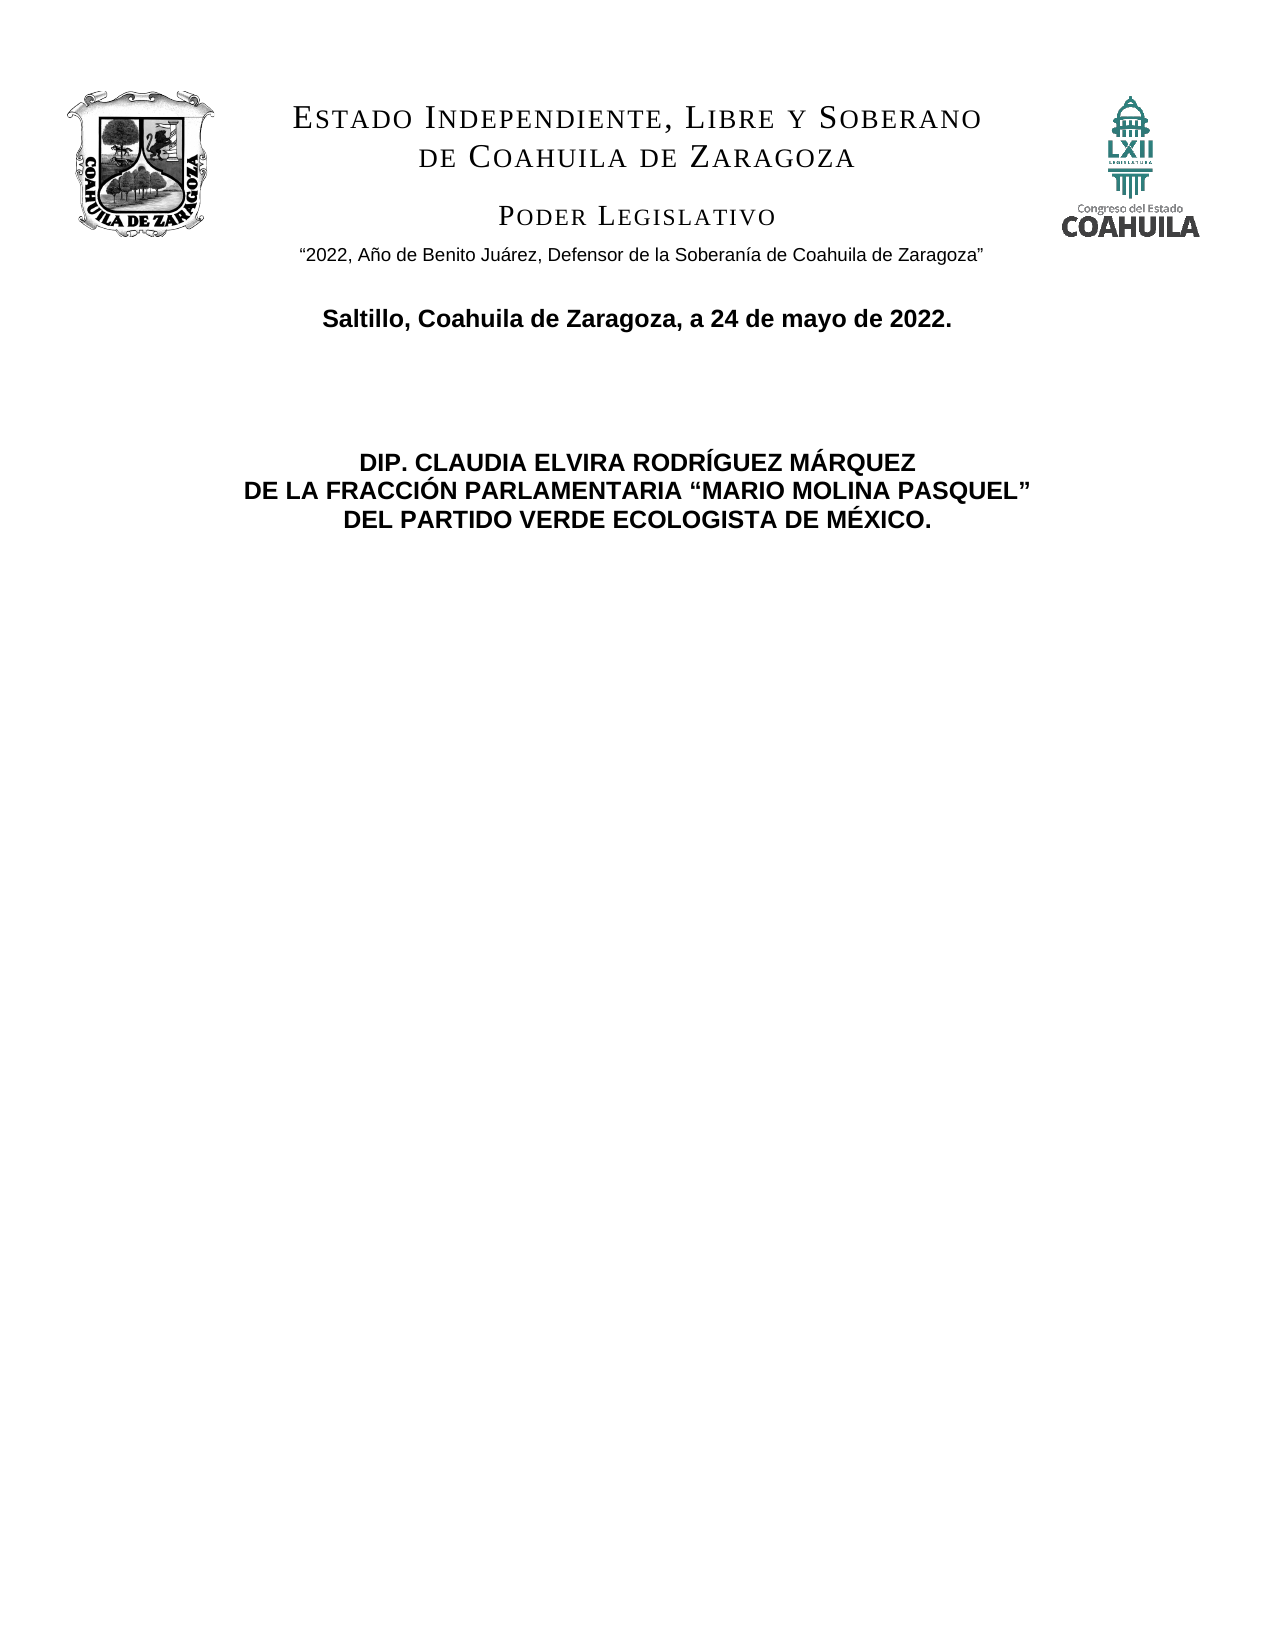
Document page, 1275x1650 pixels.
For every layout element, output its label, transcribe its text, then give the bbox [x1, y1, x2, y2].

text Saltillo, Coahuila de Zaragoza, a 24 de mayo de 2022. [148, 304, 1127, 333]
text DE LA FRACCIÓN PARLAMENTARIA “MARIO MOLINA PASQUEL” [148, 476, 1127, 505]
picture [66, 91, 215, 237]
text DEL PARTIDO VERDE ECOLOGISTA DE MÉXICO. [148, 505, 1127, 534]
picture [1052, 81, 1212, 249]
text DIP. CLAUDIA ELVIRA RODRÍGUEZ MÁRQUEZ [148, 448, 1127, 476]
